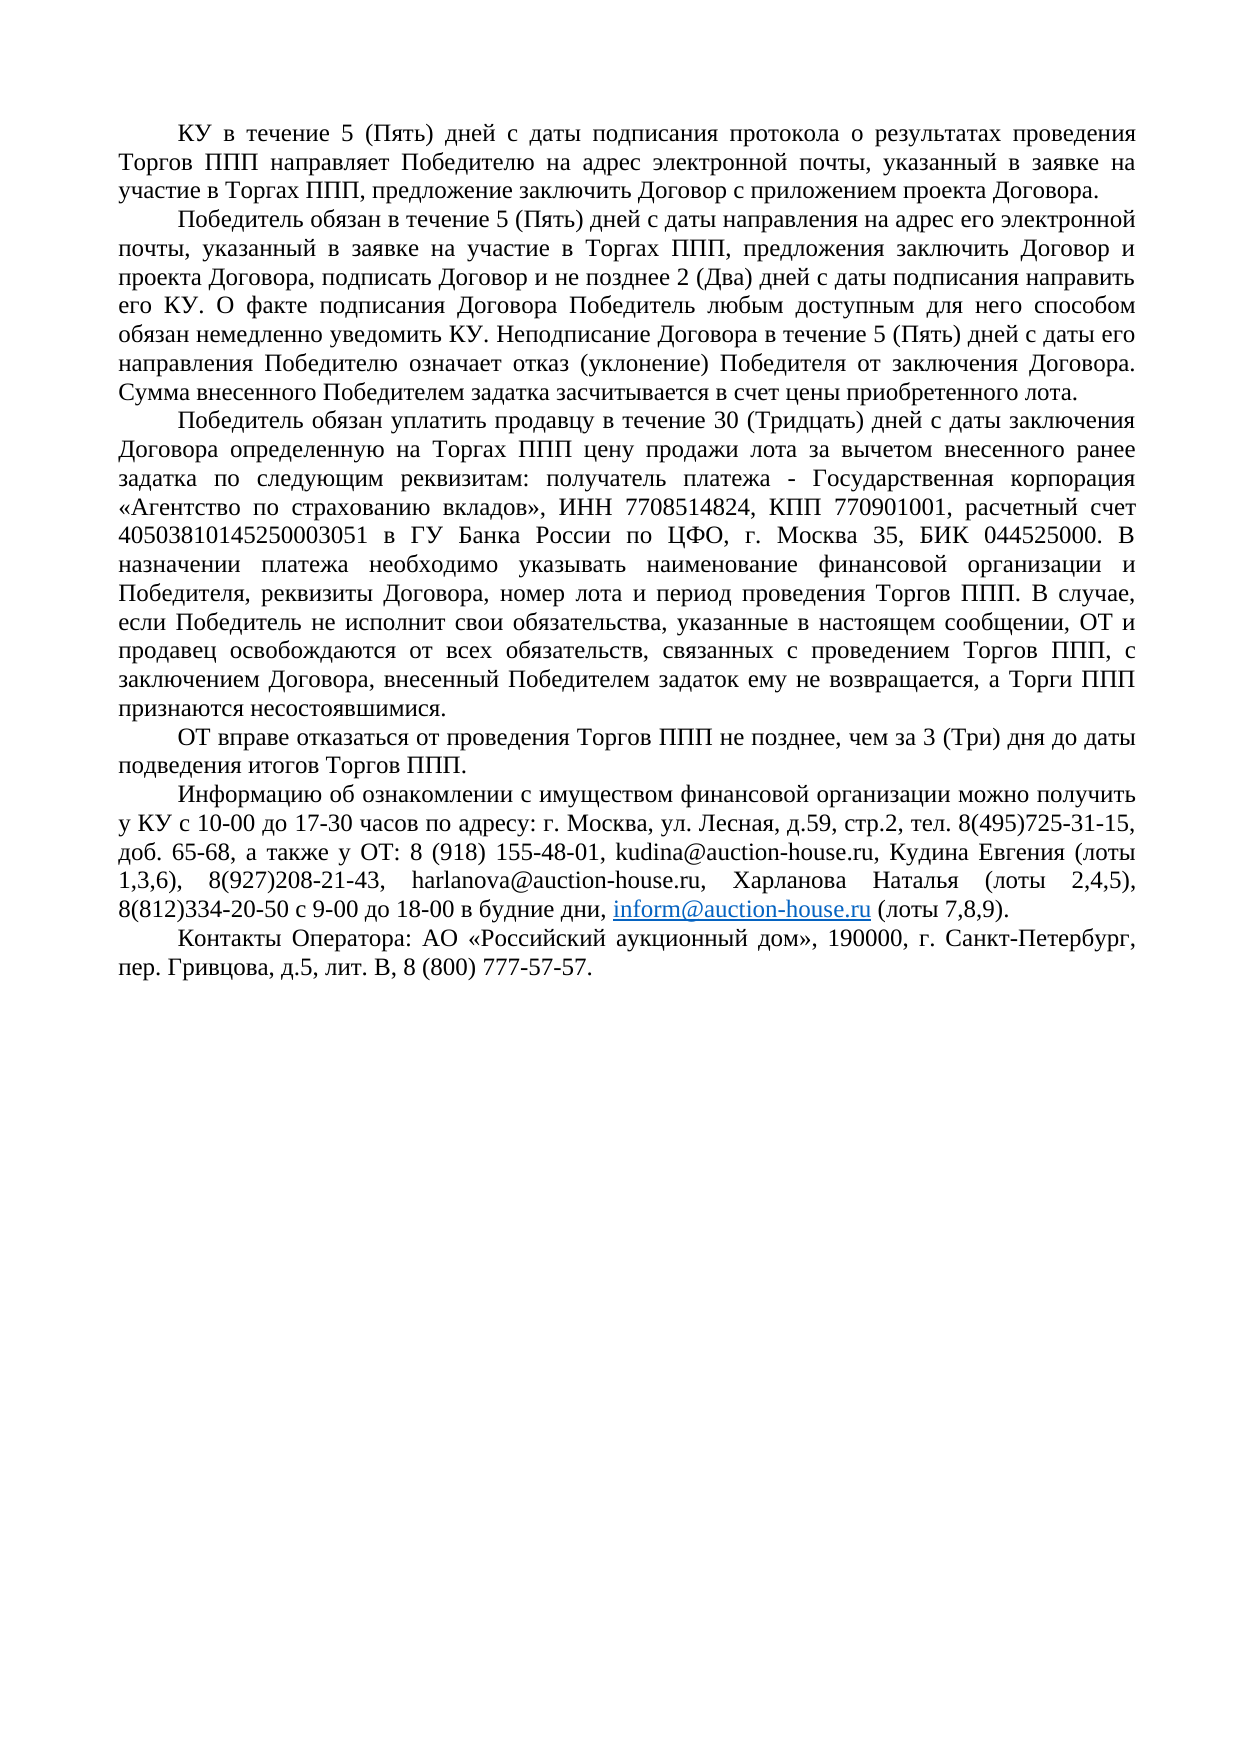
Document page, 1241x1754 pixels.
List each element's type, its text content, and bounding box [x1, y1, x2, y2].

text Победитель обязан уплатить продавцу в течение 30 (Тридцать) дней с даты заключения Договора определенную на Торгах ППП цену продажи лота за вычетом внесенного ранее задатка по следующим реквизитам: получатель платежа - Государственная корпорация «Агентство по страхованию вкладов», ИНН 7708514824, КПП 770901001, расчетный счет 40503810145250003051 в ГУ Банка России по ЦФО, г. Москва 35, БИК 044525000. В назначении платежа необходимо указывать наименование финансовой организации и Победителя, реквизиты Договора, номер лота и период проведения Торгов ППП. В случае, если Победитель не исполнит свои обязательства, указанные в настоящем сообщении, ОТ и продавец освобождаются от всех обязательств, связанных с проведением Торгов ППП, с заключением Договора, внесенный Победителем задаток ему не возвращается, а Торги ППП признаются несостоявшимися. [118, 406, 1137, 722]
text Контакты Оператора: АО «Российский аукционный дом», 190000, г. Санкт-Петербург, пер. Гривцова, д.5, лит. В, 8 (800) 777-57-57. [118, 923, 1137, 981]
text КУ в течение 5 (Пять) дней с даты подписания протокола о результатах проведения Торгов ППП направляет Победителю на адрес электронной почты, указанный в заявке на участие в Торгах ППП, предложение заключить Договор с приложением проекта Договора. [118, 118, 1137, 204]
text Информацию об ознакомлении с имуществом финансовой организации можно получить у КУ с 10-00 до 17-30 часов по адресу: г. Москва, ул. Лесная, д.59, стр.2, тел. 8(495)725-31-15, доб. 65-68, а также у ОТ: 8 (918) 155-48-01, kudina@auction-house.ru, Кудина Евгения (лоты 1,3,6), 8(927)208-21-43, harlanova@auction-house.ru, Харланова Наталья (лоты 2,4,5), 8(812)334-20-50 с 9-00 до 18-00 в будние дни, inform@auction-house.ru (лоты 7,8,9). [118, 779, 1137, 923]
text Победитель обязан в течение 5 (Пять) дней с даты направления на адрес его электронной почты, указанный в заявке на участие в Торгах ППП, предложения заключить Договор и проекта Договора, подписать Договор и не позднее 2 (Два) дней с даты подписания направить его КУ. О факте подписания Договора Победитель любым доступным для него способом обязан немедленно уведомить КУ. Неподписание Договора в течение 5 (Пять) дней с даты его направления Победителю означает отказ (уклонение) Победителя от заключения Договора. Сумма внесенного Победителем задатка засчитывается в счет цены приобретенного лота. [118, 204, 1137, 406]
text ОТ вправе отказаться от проведения Торгов ППП не позднее, чем за 3 (Три) дня до даты подведения итогов Торгов ППП. [118, 722, 1137, 779]
